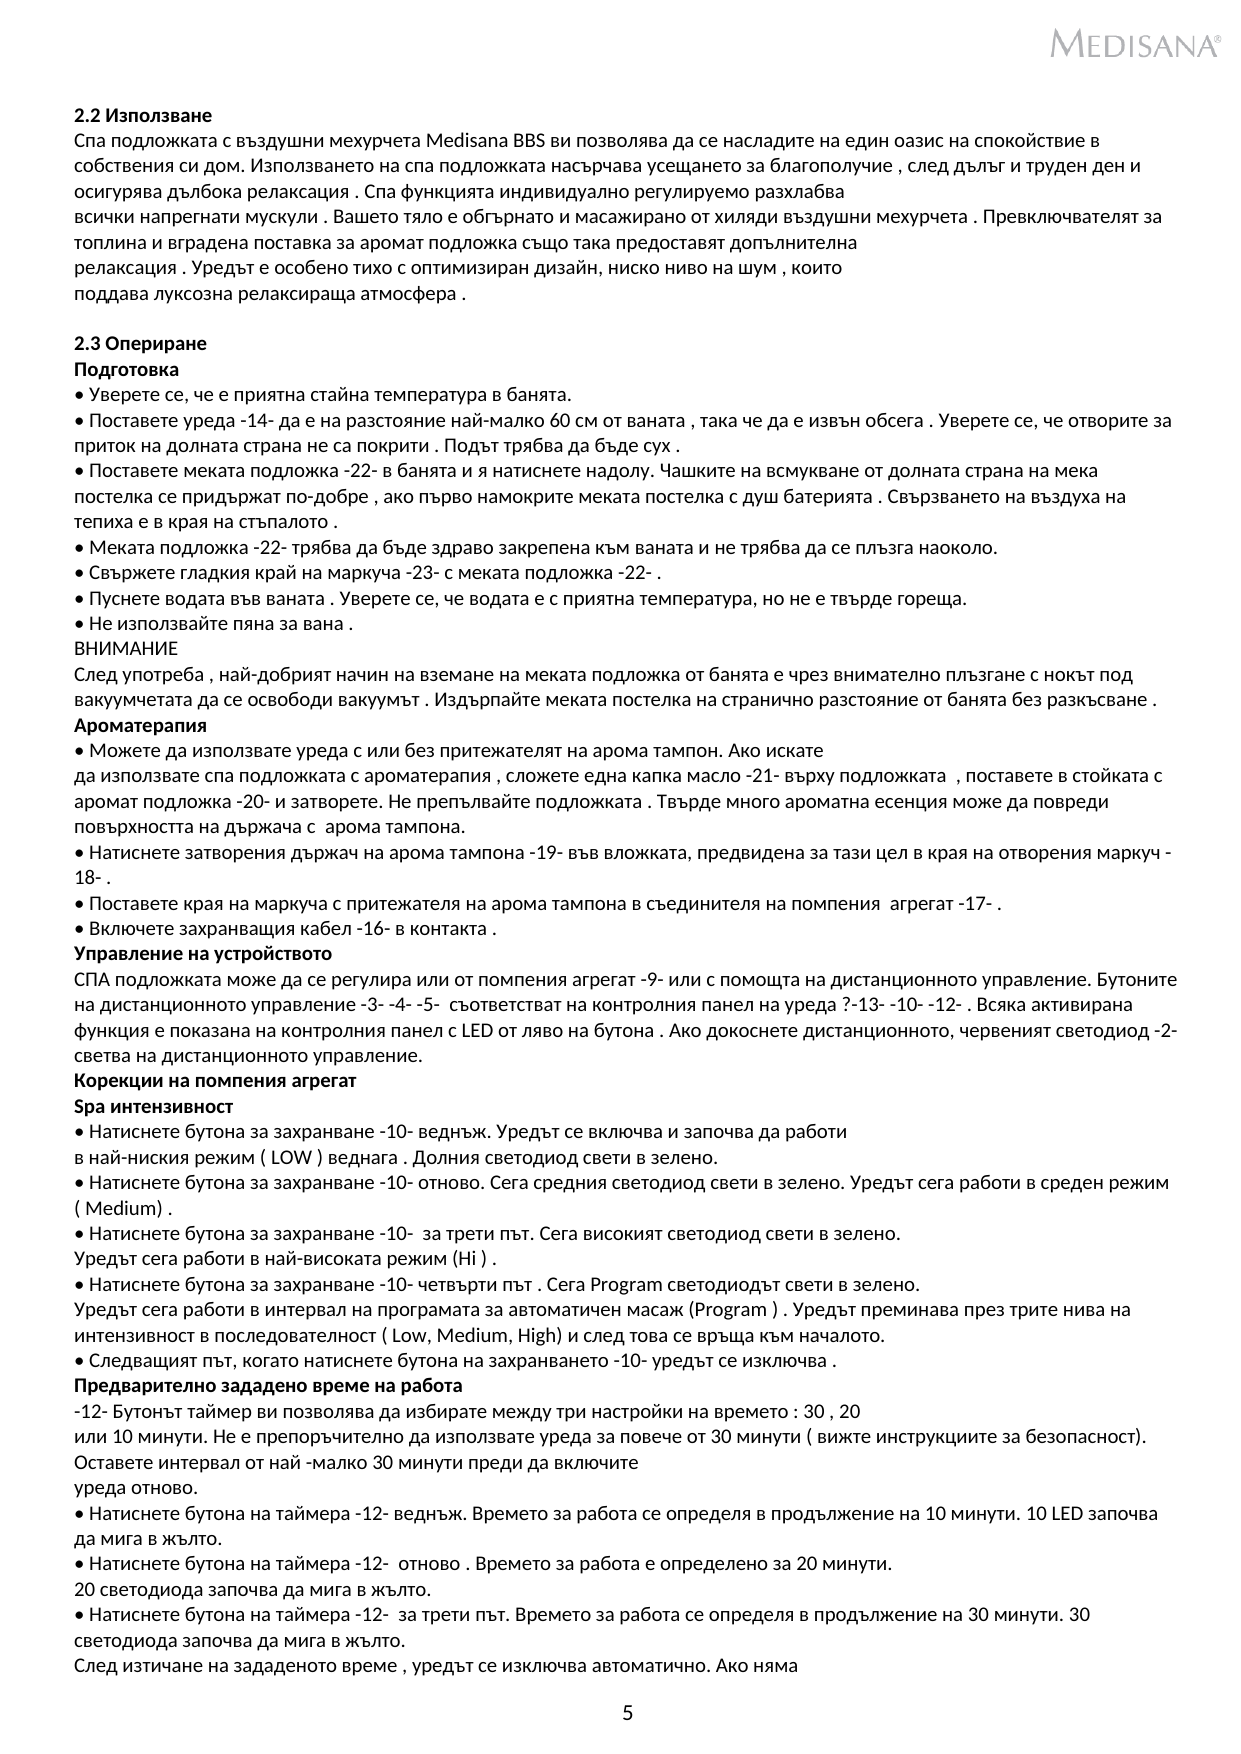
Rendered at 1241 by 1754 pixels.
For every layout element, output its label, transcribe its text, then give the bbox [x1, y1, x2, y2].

text Подготовка • Уверете се, че е приятна стайна температура в банята. • Поставете уреда -14- да е на разстояние най-малко 60 см от ваната , така че да е извън обсега . Уверете се, че отворите за приток на долната страна не са покрити . Подът трябва да бъде сух . • Поставете меката подложка -22- в банята и я натиснете надолу. Чашките на всмукване от долната страна на мека постелка се придържат по-добре , ако първо намокрите меката постелка с душ батерията . Свързването на въздуха на тепиха е в края на стъпалото . • Меката подложка -22- трябва да бъде здраво закрепена към ваната и не трябва да се плъзга наоколо. • Свържете гладкия край на маркуча -23- с меката подложка -22- . • Пуснете водата във ваната . Уверете се, че водата е с приятна температура, но не е твърде гореща. • Не използвайте пяна за вана . ВНИМАНИЕ След употреба , най-добрият начин на вземане на меката подложка от банята е чрез внимателно плъзгане с нокът под вакуумчетата да се освободи вакуумът . Издърпайте меката постелка на странично разстояние от банята без разкъсване . Ароматерапия • Можете да използвате уреда с или без притежателят на арома тампон. Ако искате да използвате спа подложката с ароматерапия , сложете една капка масло -21- върху подложката , поставете в стойката с аромат подложка -20- и затворете. Не препълвайте подложката . Твърде много ароматна есенция може да повреди повърхността на държача с арома тампона. • Натиснете затворения държач на арома тампона -19- във вложката, предвидена за тази цел в края на отворения маркуч -18- . • Поставете края на маркуча с притежателя на арома тампона в съединителя на помпения агрегат -17- . • Включете захранващия кабел -16- в контакта . Управление на устройството СПА подложката може да се регулира или от помпения агрегат -9- или с помощта на дистанционното управление. Бутоните на дистанционното управление -3- -4- -5- съответстват на контролния панел на уреда ?-13- -10- -12- . Всяка активирана функция е показана на контролния панел с LED от ляво на бутона . Ако докоснете дистанционното, червеният светодиод -2- светва на дистанционното управление. [74, 356, 1181, 1068]
text 2.2 Използване [74, 102, 1181, 127]
text 2.3 Опериране [74, 331, 1181, 356]
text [74, 1068, 1181, 1678]
text Спа подложката с въздушни мехурчета Medisana BBS ви позволява да се насладите на един оазис на спокойствие в собствения си дом. Използването на спа подложката насърчава усещането за благополучие , след дълъг и труден ден и осигурява дълбока релаксация . Спа функцията индивидуално регулируемо разхлабва всички напрегнати мускули . Вашето тяло е обгърнато и масажирано от хиляди въздушни мехурчета . Превключвателят за топлина и вградена поставка за аромат подложка също така предоставят допълнителна релаксация . Уредът е особено тихо с оптимизиран дизайн, ниско ниво на шум , които поддава луксозна релаксираща атмосфера . [74, 127, 1181, 305]
